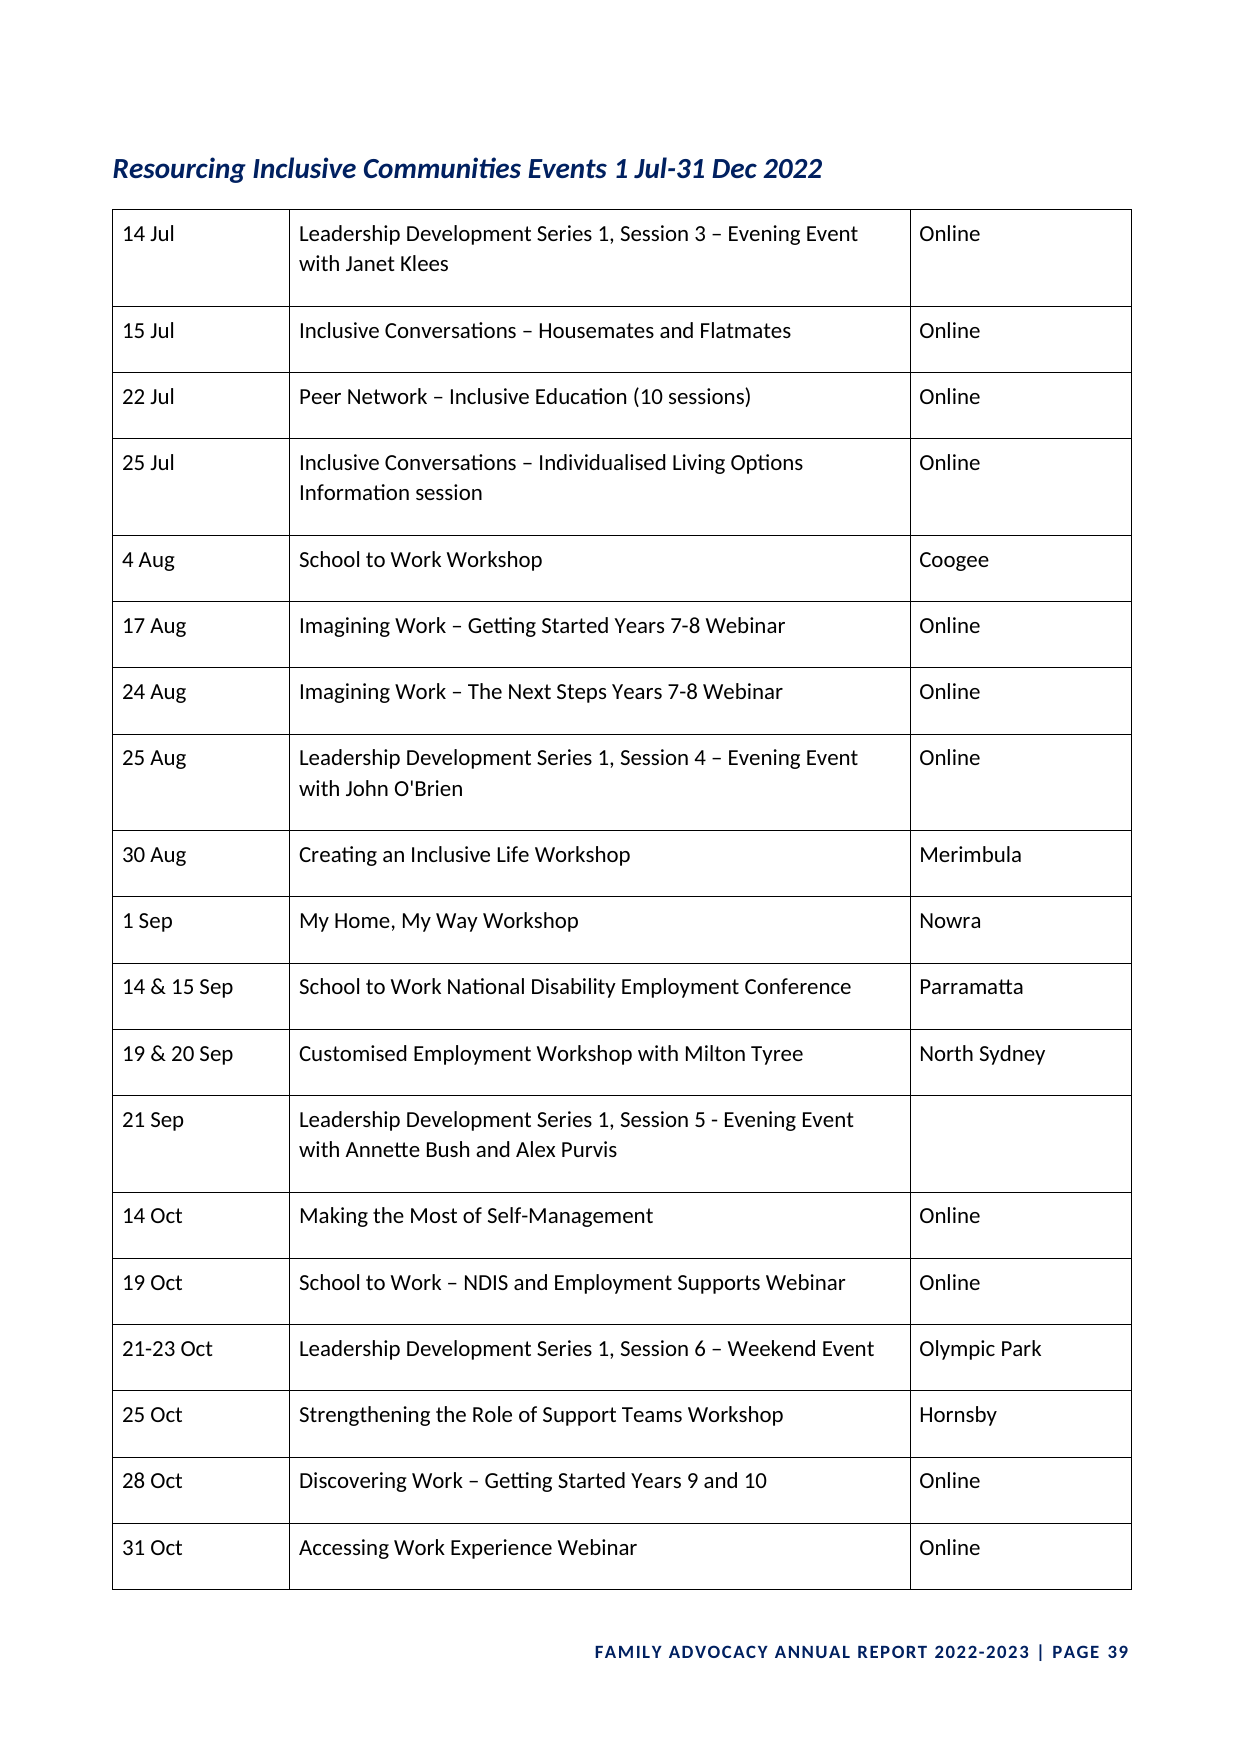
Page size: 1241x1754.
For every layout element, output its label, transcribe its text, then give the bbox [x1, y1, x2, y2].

table_cell 17 Aug [113, 602, 289, 667]
table_header Leadership Development Series 1, Session 3 – Evening Event with Janet Klees [290, 210, 910, 306]
table_header Online [911, 210, 1131, 306]
table_cell [911, 1096, 1131, 1191]
table_cell Imagining Work – The Next Steps Years 7-8 Webinar [290, 668, 910, 733]
table_header 14 Jul [113, 210, 289, 306]
table_cell Creating an Inclusive Life Workshop [290, 831, 910, 896]
subtitle Resourcing Inclusive Communities Events 1 Jul-31 Dec 2022 [112, 150, 1128, 186]
table_cell School to Work Workshop [290, 536, 910, 601]
table_cell Nowra [911, 897, 1131, 962]
table_cell 30 Aug [113, 831, 289, 896]
table_cell 14 & 15 Sep [113, 964, 289, 1029]
table_cell Leadership Development Series 1, Session 6 – Weekend Event [290, 1325, 910, 1390]
table_cell Olympic Park [911, 1325, 1131, 1390]
table_cell Inclusive Conversations – Housemates and Flatmates [290, 307, 910, 372]
table_cell Online [911, 1193, 1131, 1258]
table_cell Online [911, 373, 1131, 438]
table_cell Imagining Work – Getting Started Years 7-8 Webinar [290, 602, 910, 667]
table_cell Customised Employment Workshop with Milton Tyree [290, 1030, 910, 1095]
table_cell 21-23 Oct [113, 1325, 289, 1390]
table_cell North Sydney [911, 1030, 1131, 1095]
table_cell 15 Jul [113, 307, 289, 372]
table_cell Online [911, 602, 1131, 667]
table_cell 19 Oct [113, 1259, 289, 1324]
table_cell School to Work – NDIS and Employment Supports Webinar [290, 1259, 910, 1324]
table_cell Parramatta [911, 964, 1131, 1029]
table_cell 14 Oct [113, 1193, 289, 1258]
table_cell Coogee [911, 536, 1131, 601]
table_cell Online [911, 1524, 1131, 1589]
table_cell 4 Aug [113, 536, 289, 601]
table_cell Hornsby [911, 1391, 1131, 1456]
table_cell 25 Aug [113, 735, 289, 830]
table_cell 31 Oct [113, 1524, 289, 1589]
table_cell Making the Most of Self-Management [290, 1193, 910, 1258]
table_cell Leadership Development Series 1, Session 4 – Evening Event with John O'Brien [290, 735, 910, 830]
table_cell 1 Sep [113, 897, 289, 962]
table_cell Online [911, 735, 1131, 830]
table_cell Peer Network – Inclusive Education (10 sessions) [290, 373, 910, 438]
table_cell 24 Aug [113, 668, 289, 733]
table_cell Strengthening the Role of Support Teams Workshop [290, 1391, 910, 1456]
table_cell Online [911, 1458, 1131, 1523]
table_cell 25 Oct [113, 1391, 289, 1456]
table_cell Online [911, 1259, 1131, 1324]
table_cell 28 Oct [113, 1458, 289, 1523]
table_cell Inclusive Conversations – Individualised Living Options Information session [290, 439, 910, 535]
table_cell 22 Jul [113, 373, 289, 438]
table_cell 21 Sep [113, 1096, 289, 1191]
table_cell Leadership Development Series 1, Session 5 - Evening Event with Annette Bush and Alex Purvis [290, 1096, 910, 1191]
table_cell Online [911, 668, 1131, 733]
table_cell Accessing Work Experience Webinar [290, 1524, 910, 1589]
table_cell My Home, My Way Workshop [290, 897, 910, 962]
table_cell Online [911, 307, 1131, 372]
table_cell 19 & 20 Sep [113, 1030, 289, 1095]
table_cell Merimbula [911, 831, 1131, 896]
table_cell Online [911, 439, 1131, 535]
table_cell School to Work National Disability Employment Conference [290, 964, 910, 1029]
table_cell 25 Jul [113, 439, 289, 535]
table_cell Discovering Work – Getting Started Years 9 and 10 [290, 1458, 910, 1523]
